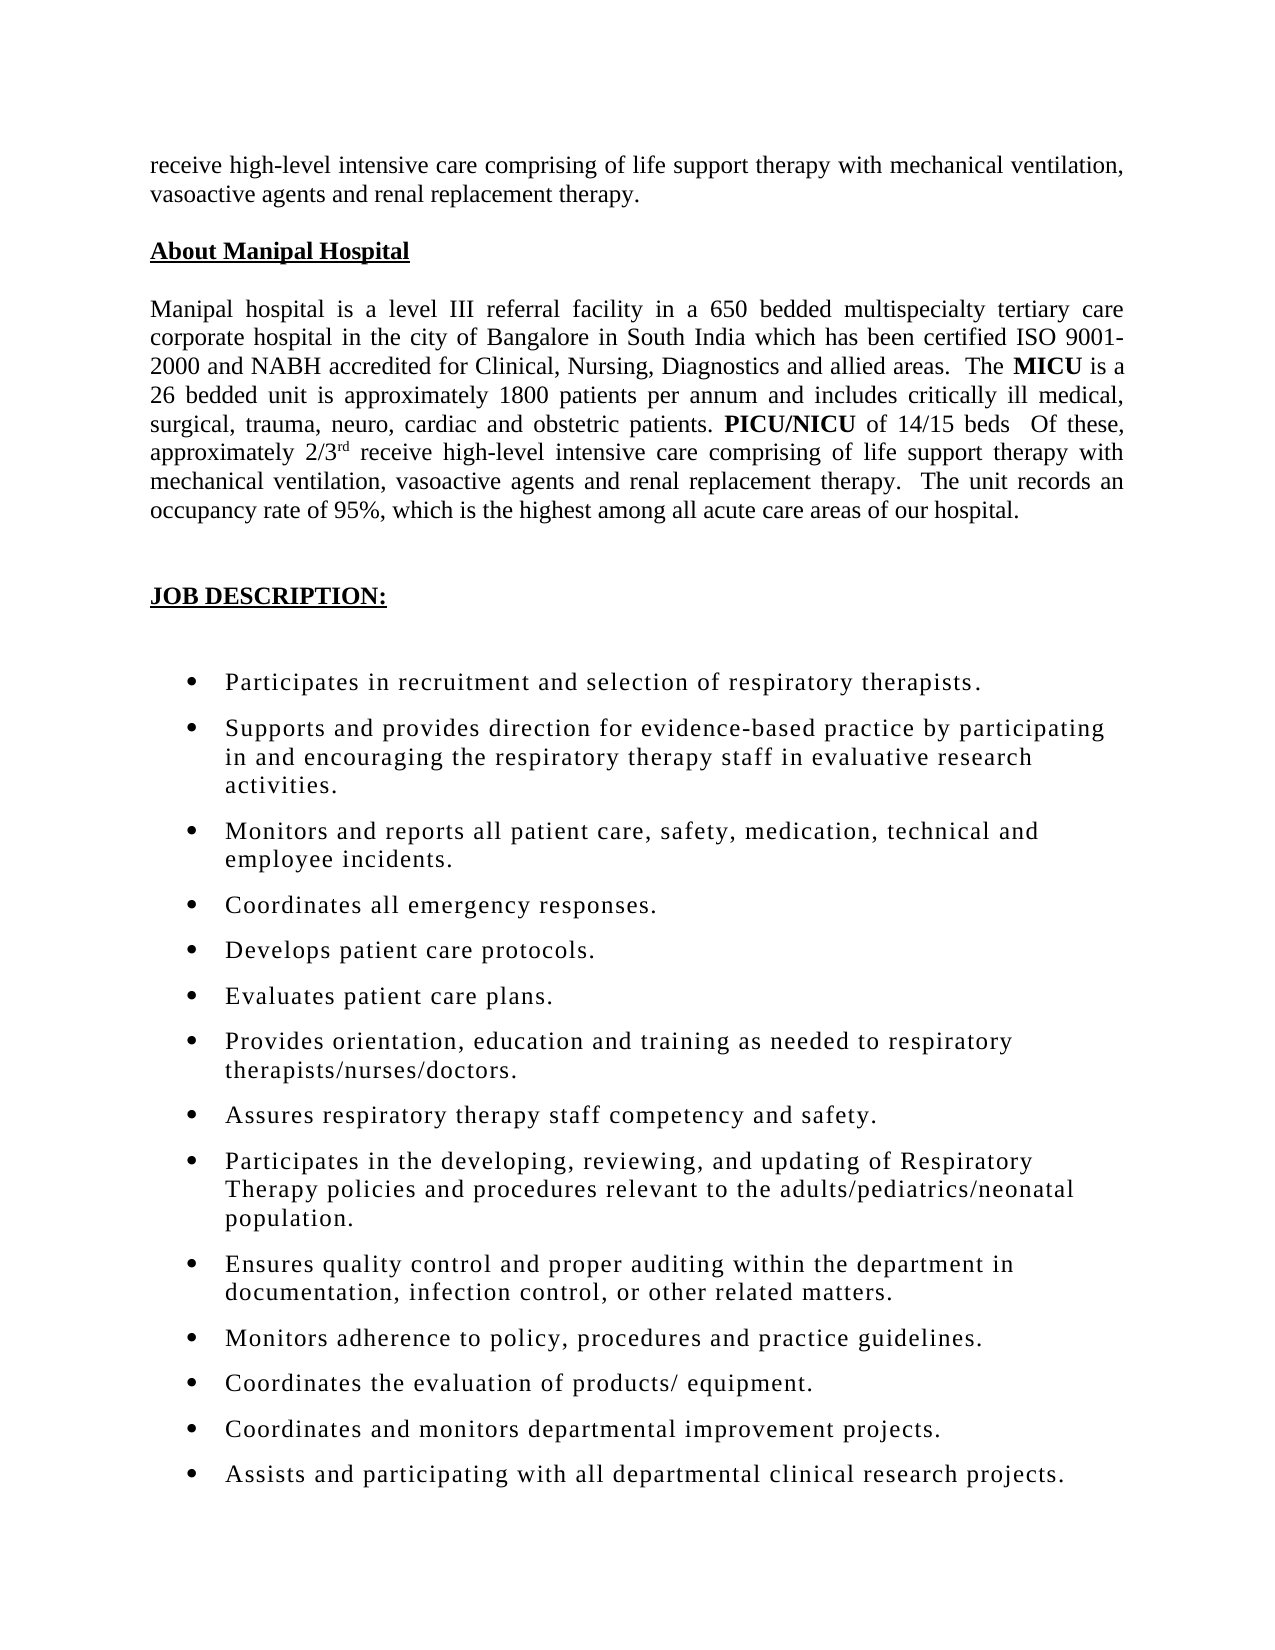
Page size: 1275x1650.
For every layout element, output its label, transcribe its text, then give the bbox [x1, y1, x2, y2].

text Manipal hospital is a level III referral facility in a 650 bedded multispecialty tertiary care corporate hospital in the city of Bangalore in South India which has been certified ISO 9001-2000 and NABH accredited for Clinical, Nursing, Diagnostics and allied areas. The MICU is a 26 bedded unit is approximately 1800 patients per annum and includes critically ill medical, surgical, trauma, neuro, cardiac and obstetric patients. PICU/NICU of 14/15 beds Of these, approximately 2/3rd receive high-level intensive care comprising of life support therapy with mechanical ventilation, vasoactive agents and renal replacement therapy. The unit records an occupancy rate of 95%, which is the highest among all acute care areas of our hospital. [150, 294, 1125, 524]
subtitle Supports and provides direction for evidence-based practice by participating in and encouraging the respiratory therapy staff in evaluative research activities. [187, 713, 1125, 799]
text JOB DESCRIPTION: [150, 581, 1125, 610]
subtitle Coordinates and monitors departmental improvement projects. [187, 1414, 1125, 1442]
subtitle Participates in the developing, reviewing, and updating of Respiratory Therapy policies and procedures relevant to the adults/pediatrics/neonatal population. [187, 1146, 1125, 1232]
subtitle Provides orientation, education and training as needed to respiratory therapists/nurses/doctors. [187, 1026, 1125, 1084]
subtitle Monitors and reports all patient care, safety, medication, technical and employee incidents. [187, 816, 1125, 873]
text About Manipal Hospital [150, 236, 1125, 265]
subtitle Coordinates all emergency responses. [187, 890, 1125, 919]
subtitle Participates in recruitment and selection of respiratory therapists. [187, 667, 1125, 696]
subtitle Assists and participating with all departmental clinical research projects. [187, 1459, 1125, 1488]
subtitle Develops patient care protocols. [187, 935, 1125, 964]
subtitle Evaluates patient care plans. [187, 981, 1125, 1009]
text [150, 150, 1125, 207]
subtitle Monitors adherence to policy, procedures and practice guidelines. [187, 1323, 1125, 1352]
subtitle Ensures quality control and proper auditing within the department in documentation, infection control, or other related matters. [187, 1249, 1125, 1306]
subtitle Assures respiratory therapy staff competency and safety. [187, 1100, 1125, 1129]
subtitle Coordinates the evaluation of products/ equipment. [187, 1368, 1125, 1397]
